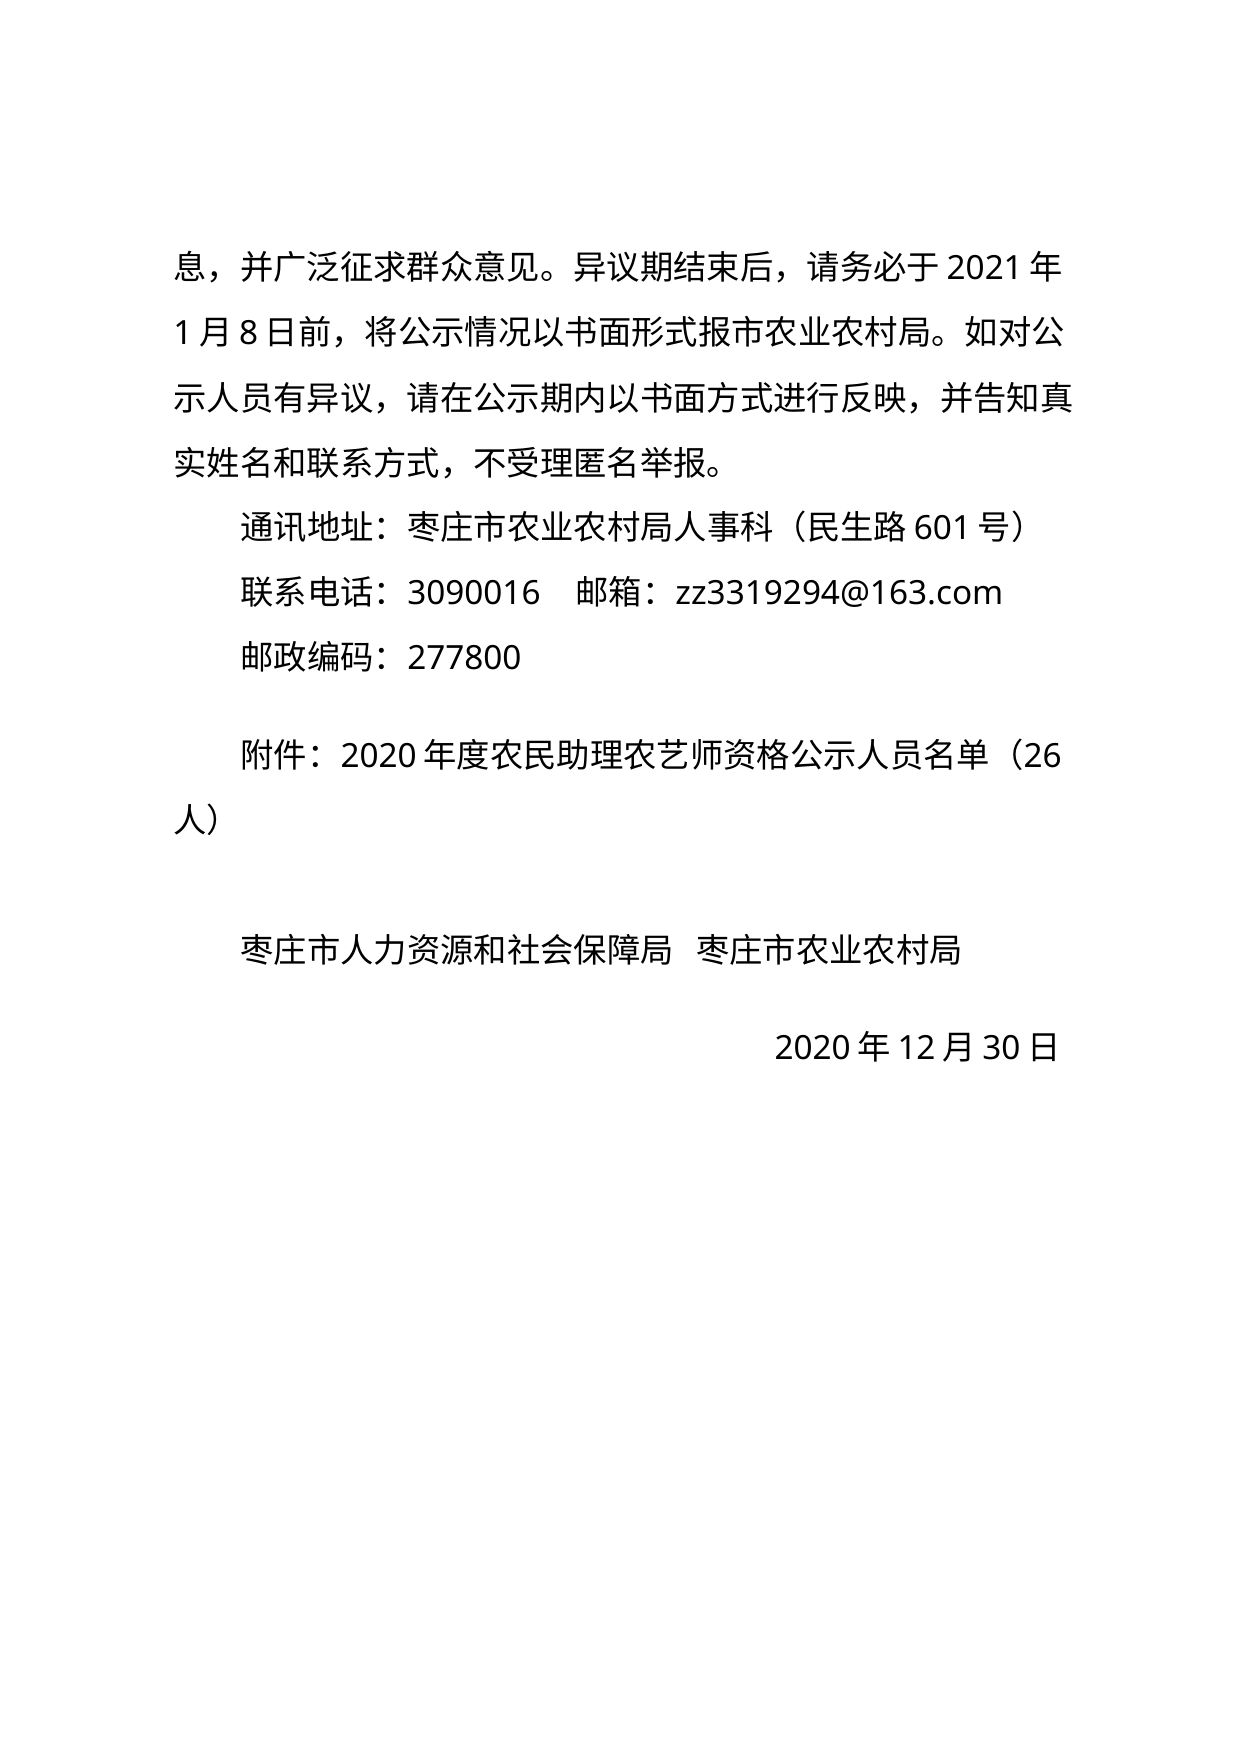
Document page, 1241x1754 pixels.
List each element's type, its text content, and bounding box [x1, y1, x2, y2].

text 联系电话：3090016 邮箱：zz3319294@163.com [173, 558, 1079, 623]
text 附件：2020年度农民助理农艺师资格公示人员名单（26人） [173, 720, 1079, 850]
text 通讯地址：枣庄市农业农村局人事科（民生路601号） [173, 493, 1079, 558]
text 枣庄市人力资源和社会保障局 枣庄市农业农村局 [173, 915, 1079, 980]
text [173, 233, 1079, 493]
text 邮政编码：277800 [173, 623, 1079, 688]
text 2020年12月30日 [173, 1013, 1079, 1078]
